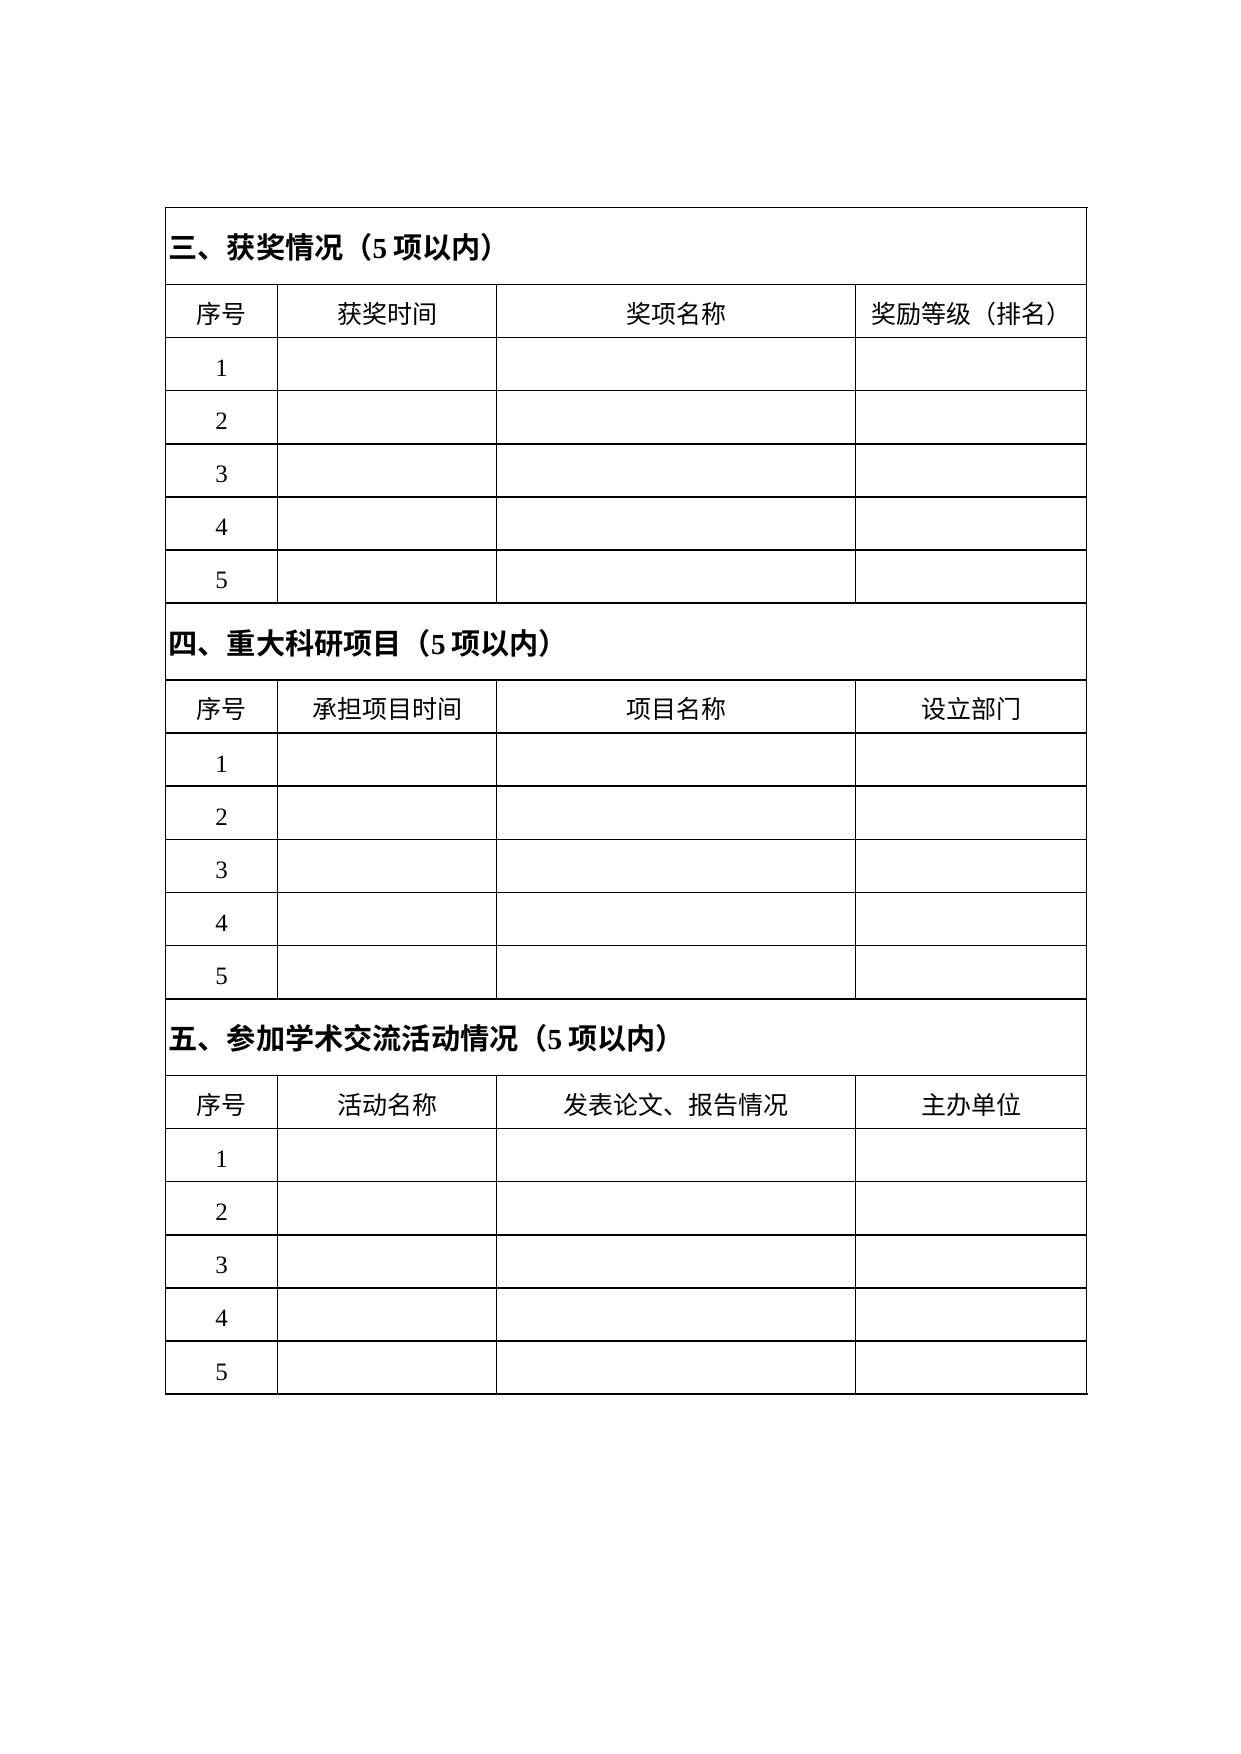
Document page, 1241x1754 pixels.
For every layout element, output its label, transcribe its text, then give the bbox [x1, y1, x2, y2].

table_cell [278, 893, 496, 945]
table_cell 3 [166, 1236, 277, 1287]
table_cell 奖项名称 [497, 285, 855, 337]
table_cell [856, 391, 1086, 443]
table_cell [856, 1289, 1086, 1340]
table_cell 承担项目时间 [278, 681, 496, 732]
table_cell 序号 [166, 1076, 277, 1128]
table_cell [278, 445, 496, 496]
table_cell [856, 498, 1086, 549]
table_cell [278, 391, 496, 443]
table_cell [497, 787, 855, 838]
table_cell 5 [166, 551, 277, 602]
table_cell 五、参加学术交流活动情况（5项以内） [166, 1000, 1086, 1074]
table_cell [856, 338, 1086, 390]
table_cell 发表论文、报告情况 [497, 1076, 855, 1128]
table_cell [856, 840, 1086, 892]
table_cell 3 [166, 840, 277, 892]
table_cell [497, 445, 855, 496]
table_cell 5 [166, 946, 277, 998]
table_cell 2 [166, 1182, 277, 1234]
table_cell [497, 1289, 855, 1340]
table_cell [278, 498, 496, 549]
table_cell 2 [166, 787, 277, 838]
table_cell [856, 893, 1086, 945]
table_cell [497, 1129, 855, 1181]
table_cell [497, 391, 855, 443]
table_cell 1 [166, 1129, 277, 1181]
table_cell 序号 [166, 285, 277, 337]
table_cell [278, 1129, 496, 1181]
table_cell [278, 1182, 496, 1234]
table_header 三、获奖情况（5项以内） [166, 208, 1086, 283]
table_cell [497, 1342, 855, 1393]
table_cell 获奖时间 [278, 285, 496, 337]
table_cell [856, 787, 1086, 838]
table_cell 2 [166, 391, 277, 443]
table_cell [856, 1182, 1086, 1234]
table_cell 4 [166, 893, 277, 945]
table_cell [497, 498, 855, 549]
table_cell [278, 1236, 496, 1287]
table_cell [497, 840, 855, 892]
table_cell [278, 734, 496, 785]
table_cell [497, 1236, 855, 1287]
table_cell 奖励等级（排名） [856, 285, 1086, 337]
table_cell [278, 787, 496, 838]
table_cell [278, 840, 496, 892]
table_cell [278, 551, 496, 602]
table_cell 设立部门 [856, 681, 1086, 732]
table_cell 1 [166, 338, 277, 390]
table_cell 4 [166, 498, 277, 549]
table_cell 四、重大科研项目（5项以内） [166, 604, 1086, 679]
table_cell 3 [166, 445, 277, 496]
table_cell [856, 1342, 1086, 1393]
table_cell [497, 338, 855, 390]
table_cell [497, 893, 855, 945]
table_cell [856, 551, 1086, 602]
table_cell 1 [166, 734, 277, 785]
table_cell [856, 946, 1086, 998]
table_cell 序号 [166, 681, 277, 732]
table_cell 主办单位 [856, 1076, 1086, 1128]
table_cell [278, 338, 496, 390]
table_cell 项目名称 [497, 681, 855, 732]
table_cell [497, 734, 855, 785]
table_cell 5 [166, 1342, 277, 1393]
table_cell 4 [166, 1289, 277, 1340]
table_cell [856, 1129, 1086, 1181]
table_cell [497, 946, 855, 998]
table_cell [856, 734, 1086, 785]
table_cell [497, 1182, 855, 1234]
table_cell [278, 1342, 496, 1393]
table_cell [278, 1289, 496, 1340]
table_cell [497, 551, 855, 602]
table_cell [856, 445, 1086, 496]
table_cell [278, 946, 496, 998]
table_cell 活动名称 [278, 1076, 496, 1128]
table_cell [856, 1236, 1086, 1287]
